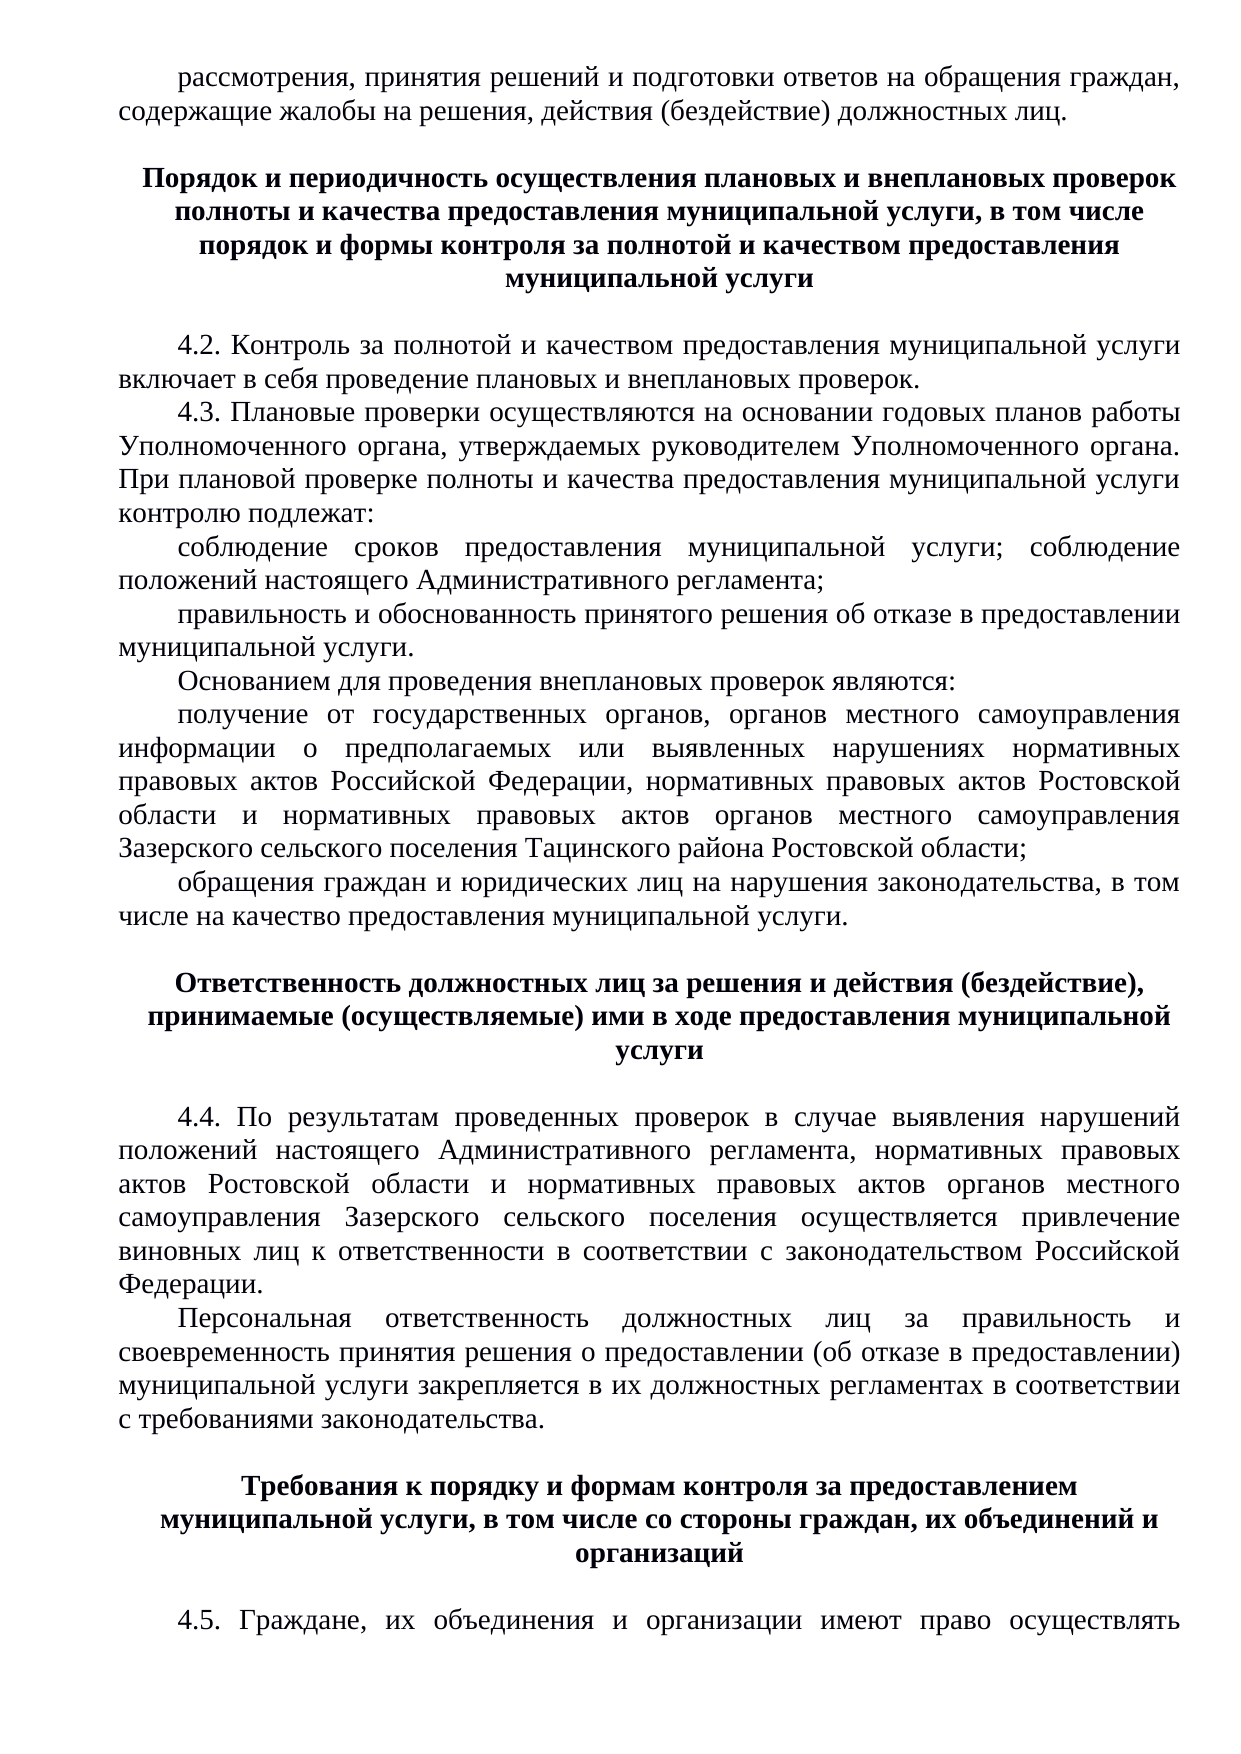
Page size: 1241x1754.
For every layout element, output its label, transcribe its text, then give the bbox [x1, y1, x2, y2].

text правильность и обоснованность принятого решения об отказе в предоставлении муниципальной услуги. [118, 596, 1181, 663]
subtitle Порядок и периодичность осуществления плановых и внеплановых проверок полноты и качества предоставления муниципальной услуги, в том числе порядок и формы контроля за полнотой и качеством предоставления муниципальной услуги [138, 160, 1181, 294]
text 4.4. По результатам проведенных проверок в случае выявления нарушений положений настоящего Административного регламента, нормативных правовых актов Ростовской области и нормативных правовых актов органов местного самоуправления Зазерского сельского поселения осуществляется привлечение виновных лиц к ответственности в соответствии с законодательством Российской Федерации. [118, 1099, 1181, 1300]
subtitle Ответственность должностных лиц за решения и действия (бездействие), принимаемые (осуществляемые) ими в ходе предоставления муниципальной услуги [138, 965, 1181, 1065]
subtitle Требования к порядку и формам контроля за предоставлением муниципальной услуги, в том числе со стороны граждан, их объединений и организаций [138, 1468, 1181, 1568]
text Основанием для проведения внеплановых проверок являются: [118, 663, 1181, 696]
text 4.2. Контроль за полнотой и качеством предоставления муниципальной услуги включает в себя проведение плановых и внеплановых проверок. [118, 327, 1181, 394]
text обращения граждан и юридических лиц на нарушения законодательства, в том числе на качество предоставления муниципальной услуги. [118, 864, 1181, 931]
text рассмотрения, принятия решений и подготовки ответов на обращения граждан, содержащие жалобы на решения, действия (бездействие) должностных лиц. [118, 59, 1181, 126]
text 4.3. Плановые проверки осуществляются на основании годовых планов работы Уполномоченного органа, утверждаемых руководителем Уполномоченного органа. При плановой проверке полноты и качества предоставления муниципальной услуги контролю подлежат: [118, 394, 1181, 529]
text соблюдение сроков предоставления муниципальной услуги; соблюдение положений настоящего Административного регламента; [118, 529, 1181, 596]
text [118, 1602, 1181, 1636]
text получение от государственных органов, органов местного самоуправления информации о предполагаемых или выявленных нарушениях нормативных правовых актов Российской Федерации, нормативных правовых актов Ростовской области и нормативных правовых актов органов местного самоуправления Зазерского сельского поселения Тацинского района Ростовской области; [118, 696, 1181, 864]
text Персональная ответственность должностных лиц за правильность и своевременность принятия решения о предоставлении (об отказе в предоставлении) муниципальной услуги закрепляется в их должностных регламентах в соответствии с требованиями законодательства. [118, 1300, 1181, 1434]
